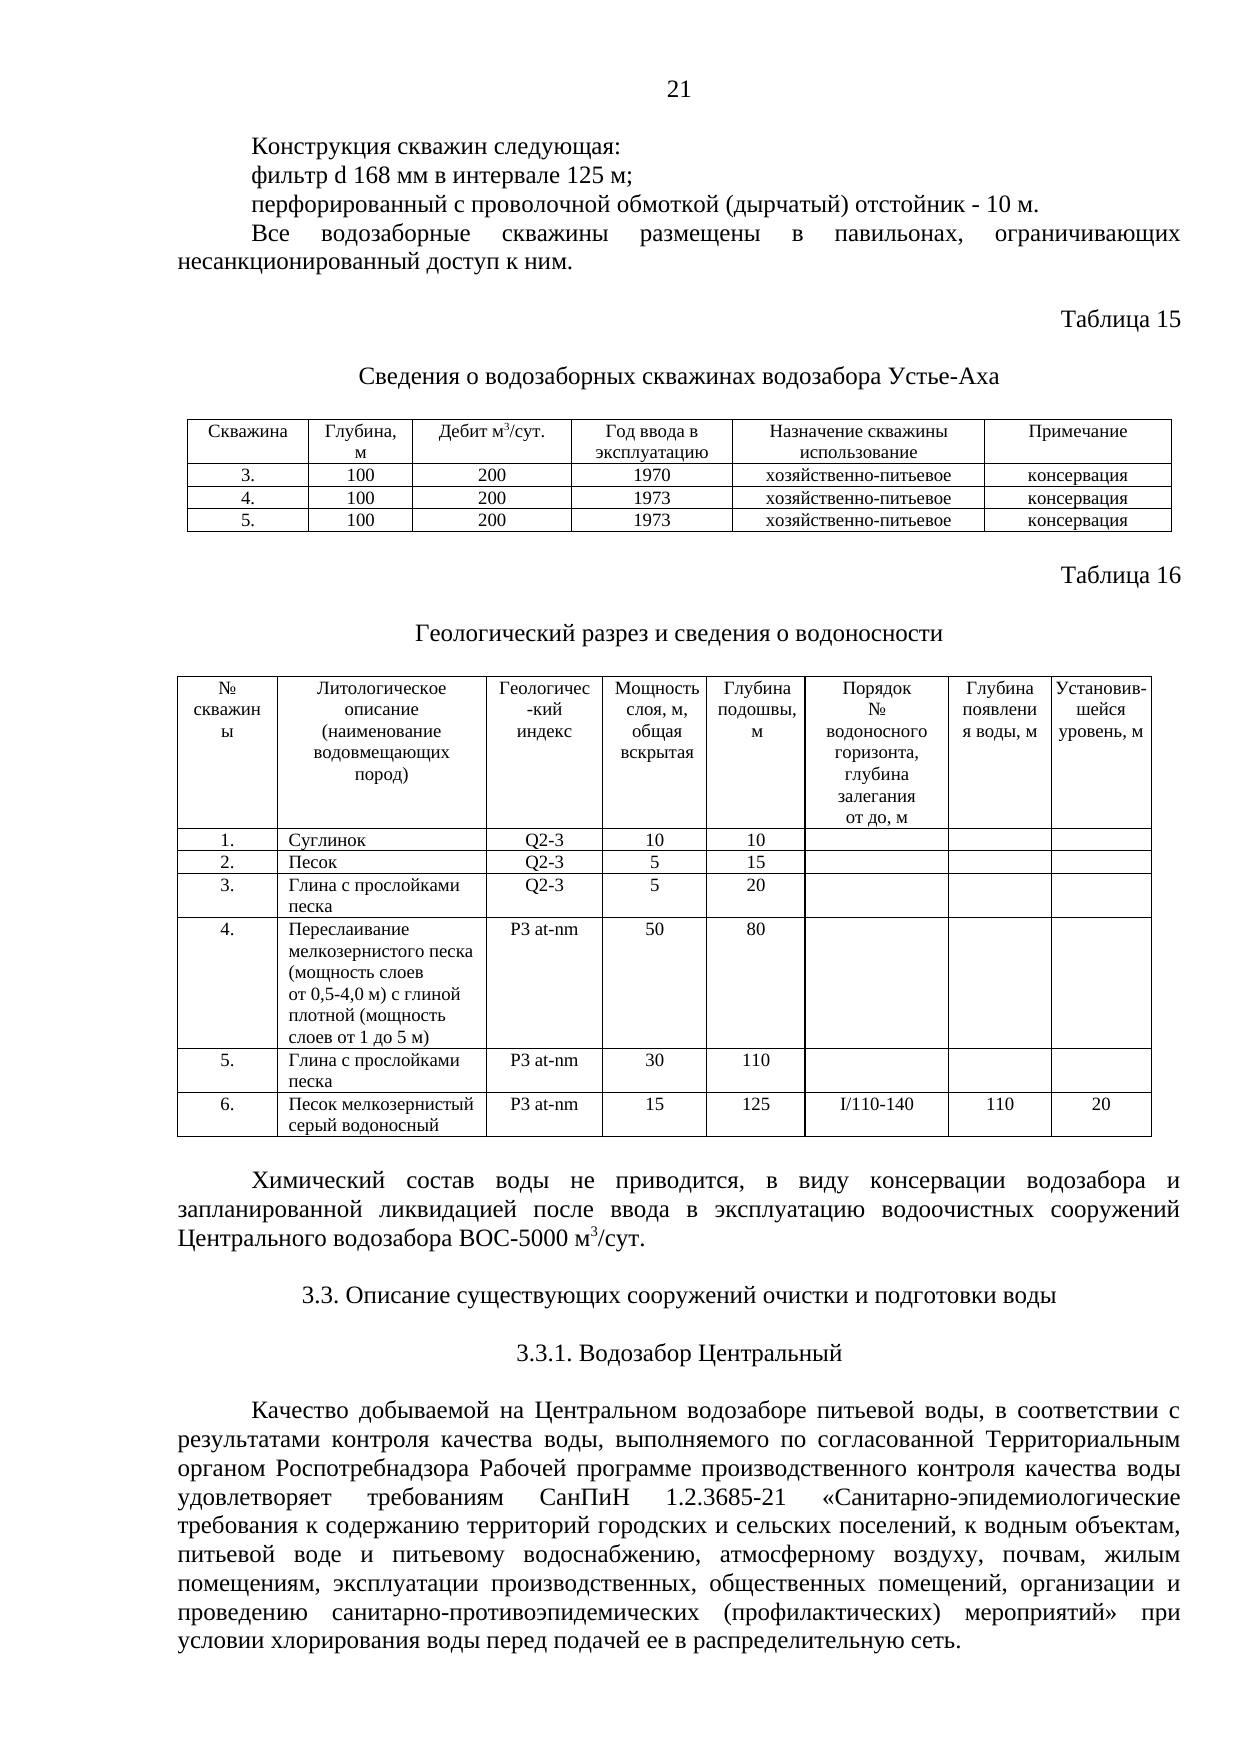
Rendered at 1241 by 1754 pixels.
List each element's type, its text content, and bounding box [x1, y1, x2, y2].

table_header Глубина появления воды, м [949, 677, 1051, 828]
table_cell [1052, 1049, 1151, 1092]
table_cell 4. [188, 487, 308, 508]
table_cell 1973 [572, 487, 732, 508]
text Таблица 15 [177, 304, 1181, 333]
table_cell 110 [949, 1093, 1051, 1136]
table_cell 200 [413, 464, 571, 486]
table_cell 100 [309, 464, 412, 486]
table_cell Суглинок [278, 829, 486, 850]
table_cell Р3 at-nm [487, 918, 602, 1047]
table_cell Глина с прослойками песка [278, 874, 486, 917]
table_cell 1. [178, 829, 277, 850]
table_cell [1052, 829, 1151, 850]
table_cell 125 [707, 1093, 804, 1136]
table_cell консервация [985, 464, 1171, 486]
table_header Глубина подошвы, м [707, 677, 804, 828]
text Геологический разрез и сведения о водоносности [177, 618, 1181, 647]
table_cell 5 [603, 851, 706, 873]
text Конструкция скважин следующая: [177, 131, 1181, 160]
text 3.3.1. Водозабор Центральный [177, 1338, 1181, 1367]
table_cell [806, 1049, 948, 1092]
table_cell I/110-140 [806, 1093, 948, 1136]
table_cell 15 [603, 1093, 706, 1136]
table_cell 1973 [572, 509, 732, 531]
table_cell хозяйственно-питьевое [733, 487, 984, 508]
table_cell [949, 1049, 1051, 1092]
table_cell [949, 829, 1051, 850]
text Таблица 16 [177, 561, 1181, 589]
table_header Год ввода в эксплуатацию [572, 420, 732, 463]
table_cell 15 [707, 851, 804, 873]
table_cell 200 [413, 509, 571, 531]
table_cell хозяйственно-питьевое [733, 464, 984, 486]
table_cell хозяйственно-питьевое [733, 509, 984, 531]
table_header Глубина, м [309, 420, 412, 463]
table_cell [806, 918, 948, 1047]
table_header Примечание [985, 420, 1171, 463]
table_cell [806, 874, 948, 917]
table_cell 200 [413, 487, 571, 508]
table_cell Q2-3 [487, 851, 602, 873]
table_cell консервация [985, 509, 1171, 531]
table_cell Песок мелкозернистый серый водоносный [278, 1093, 486, 1136]
table_header Литологическое описание (наименование водовмещающих пород) [278, 677, 486, 828]
table_cell [949, 918, 1051, 1047]
table_cell [1052, 851, 1151, 873]
table_cell 4. [178, 918, 277, 1047]
table_header Дебит м3/сут. [413, 420, 571, 463]
table_cell 5 [603, 874, 706, 917]
table_header Мощность слоя, м, общая вскрытая [603, 677, 706, 828]
table_header Скважина [188, 420, 308, 463]
text Химический состав воды не приводится, в виду консервации водозабора и запланированной ликвидацией после ввода в эксплуатацию водоочистных сооружений Центрального водозабора ВОС-5000 м3/сут. [177, 1166, 1181, 1252]
text Все водозаборные скважины размещены в павильонах, ограничивающих несанкционированный доступ к ним. [177, 218, 1181, 275]
table_cell 110 [707, 1049, 804, 1092]
table_cell 3. [188, 464, 308, 486]
table_cell 30 [603, 1049, 706, 1092]
text 3.3. Описание существующих сооружений очистки и подготовки воды [177, 1281, 1181, 1309]
table_cell 10 [603, 829, 706, 850]
table_cell 2. [178, 851, 277, 873]
table_cell Переслаивание мелкозернистого песка (мощность слоев от 0,5-4,0 м) с глиной плотной (мощность слоев от 1 до 5 м) [278, 918, 486, 1047]
table_cell 20 [707, 874, 804, 917]
table_header № скважины [178, 677, 277, 828]
table_cell 5. [188, 509, 308, 531]
table_header Установив-шейся уровень, м [1052, 677, 1151, 828]
table_cell [949, 851, 1051, 873]
table_cell [806, 851, 948, 873]
table_cell 50 [603, 918, 706, 1047]
table_cell 6. [178, 1093, 277, 1136]
table_cell Глина с прослойками песка [278, 1049, 486, 1092]
table_cell [1052, 874, 1151, 917]
table_header Геологичес-кий индекс [487, 677, 602, 828]
table_cell [806, 829, 948, 850]
table_cell Песок [278, 851, 486, 873]
table_cell Q2-3 [487, 829, 602, 850]
table_cell 20 [1052, 1093, 1151, 1136]
text перфорированный с проволочной обмоткой (дырчатый) отстойник - 10 м. [177, 189, 1181, 218]
text Сведения о водозаборных скважинах водозабора Устье-Аха [177, 361, 1181, 390]
table_header Порядок № водоносного горизонта, глубина залегания от до, м [806, 677, 948, 828]
table_cell 1970 [572, 464, 732, 486]
table_cell [949, 874, 1051, 917]
text Качество добываемой на Центральном водозаборе питьевой воды, в соответствии с результатами контроля качества воды, выполняемого по согласованной Территориальным органом Роспотребнадзора Рабочей программе производственного контроля качества воды удовлетворяет требованиям СанПиН 1.2.3685-21 «Санитарно-эпидемиологические требования к содержанию территорий городских и сельских поселений, к водным объектам, питьевой воде и питьевому водоснабжению, атмосферному воздуху, почвам, жилым помещениям, эксплуатации производственных, общественных помещений, организации и проведению санитарно-противоэпидемических (профилактических) мероприятий» при условии хлорирования воды перед подачей ее в распределительную сеть. [177, 1396, 1181, 1654]
table_cell 5. [178, 1049, 277, 1092]
table_cell 100 [309, 509, 412, 531]
text фильтр d 168 мм в интервале 125 м; [177, 160, 1181, 189]
table_cell Q2-3 [487, 874, 602, 917]
table_cell Р3 at-nm [487, 1093, 602, 1136]
table_cell Р3 at-nm [487, 1049, 602, 1092]
table_header Назначение скважины использование [733, 420, 984, 463]
table_cell 100 [309, 487, 412, 508]
table_cell 10 [707, 829, 804, 850]
table_cell [1052, 918, 1151, 1047]
table_cell 80 [707, 918, 804, 1047]
table_cell консервация [985, 487, 1171, 508]
table_cell 3. [178, 874, 277, 917]
